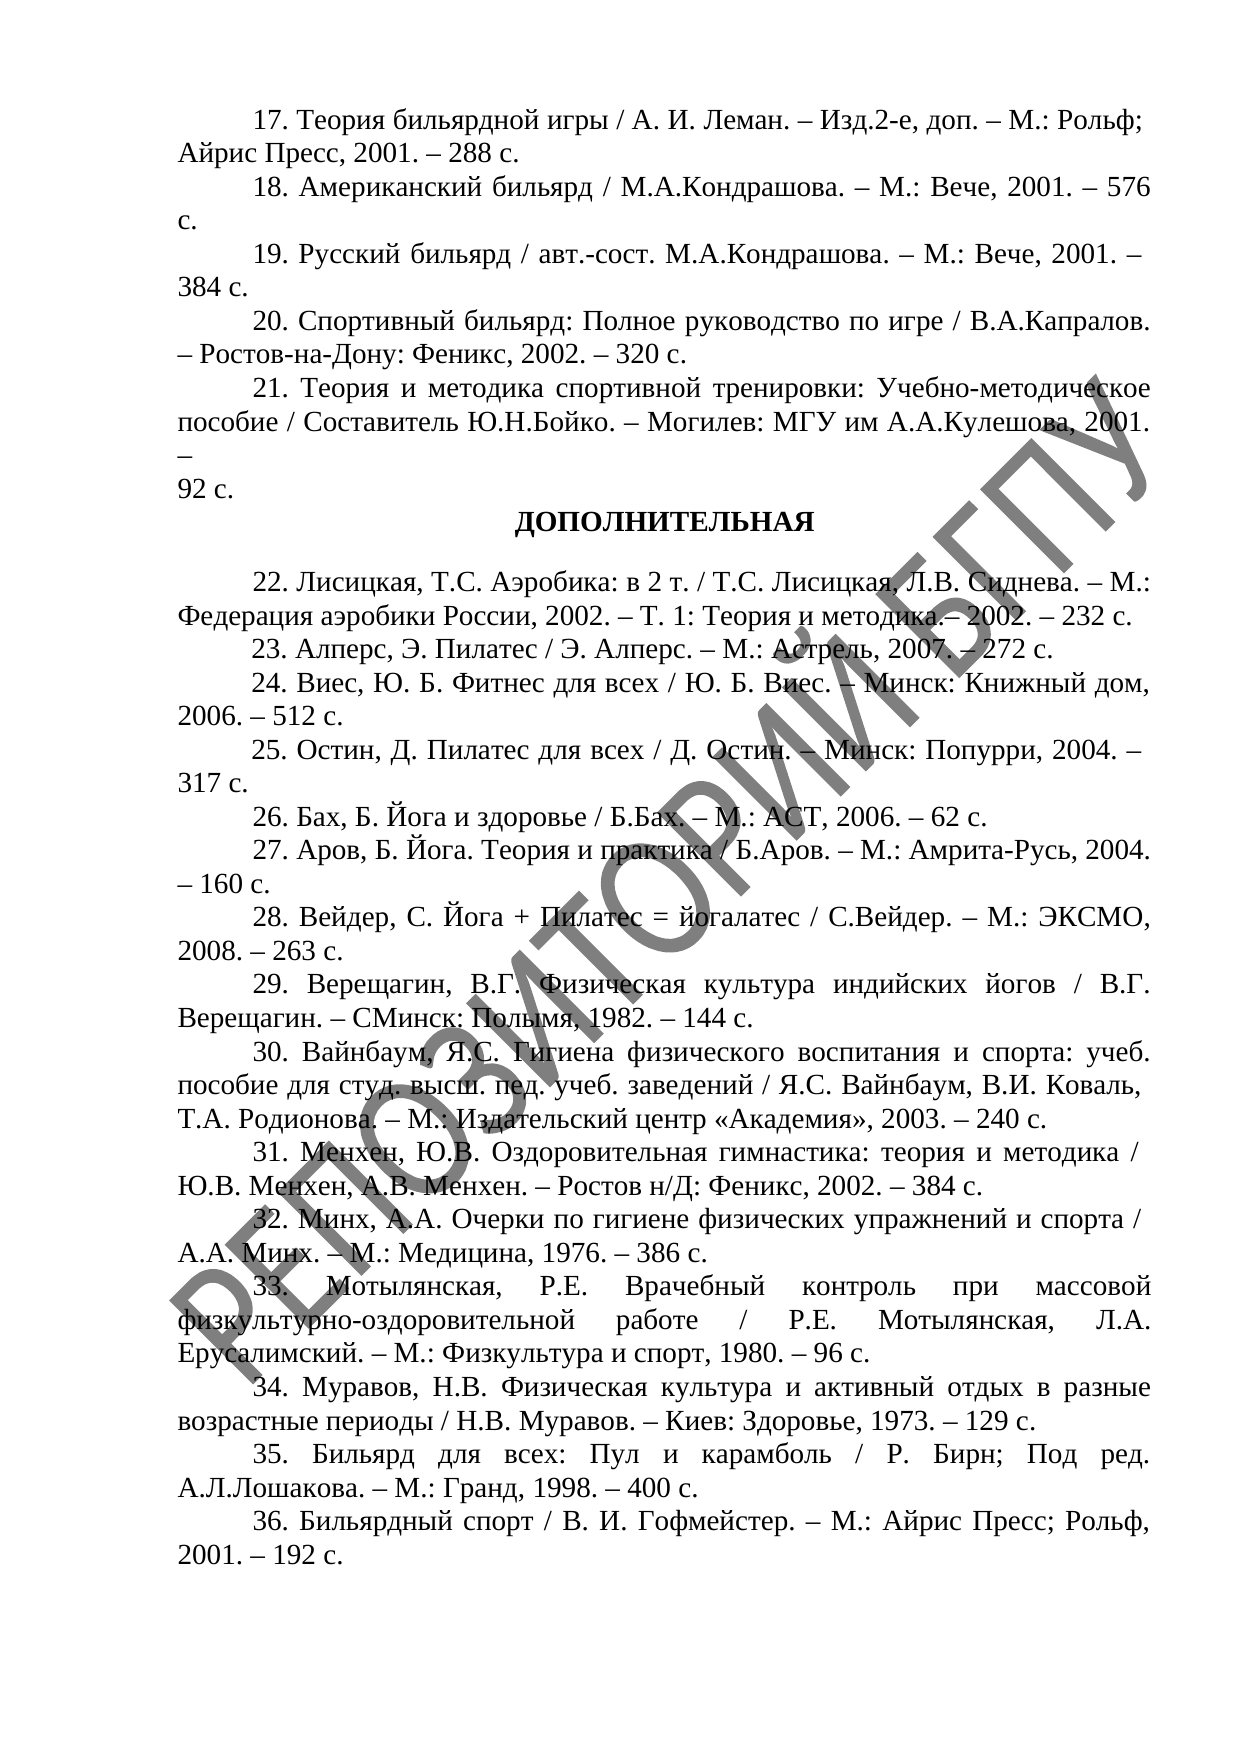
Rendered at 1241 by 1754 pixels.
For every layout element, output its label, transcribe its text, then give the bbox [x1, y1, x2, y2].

list 25. Остин, Д. Пилатес для всех / Д. Остин. – Минск: Попурри, 2004. – 317 с. [177, 732, 1152, 799]
text 19. Русский бильярд / авт.-сост. М.А.Кондрашова. – М.: Вече, 2001. – 384 с. [177, 236, 1152, 303]
text 29. Верещагин, В.Г. Физическая культура индийских йогов / В.Г. Верещагин. – СМинск: Полымя, 1982. – 144 с. [177, 967, 1152, 1034]
text 33. Мотылянская, Р.Е. Врачебный контроль при массовой физкультурно-оздоровительной работе / Р.Е. Мотылянская, Л.А. Ерусалимский. – М.: Физкультура и спорт, 1980. – 96 с. [177, 1268, 1152, 1369]
text 30. Вайнбаум, Я.С. Гигиена физического воспитания и спорта: учеб. пособие для студ. высш. пед. учеб. заведений / Я.С. Вайнбаум, В.И. Коваль, Т.А. Родионова. – М.: Издательский центр «Академия», 2003. – 240 с. [177, 1034, 1152, 1134]
text 32. Минх, А.А. Очерки по гигиене физических упражнений и спорта / А.А. Минх. – М.: Медицина, 1976. – 386 с. [177, 1201, 1152, 1268]
text 21. Теория и методика спортивной тренировки: Учебно-методическое пособие / Составитель Ю.Н.Бойко. – Могилев: МГУ им А.А.Кулешова, 2001. – 92 с. [177, 370, 1152, 504]
text 31. Менхен, Ю.В. Оздоровительная гимнастика: теория и методика / Ю.В. Менхен, А.В. Менхен. – Ростов н/Д: Феникс, 2002. – 384 с. [177, 1134, 1152, 1201]
text 26. Бах, Б. Йога и здоровье / Б.Бах. – М.: АСТ, 2006. – 62 с. [177, 799, 1152, 832]
text 34. Муравов, Н.В. Физическая культура и активный отдых в разные возрастные периоды / Н.В. Муравов. – Киев: Здоровье, 1973. – 129 с. [177, 1369, 1152, 1436]
subtitle ДОПОЛНИТЕЛЬНАЯ [177, 504, 1152, 538]
text 36. Бильярдный спорт / В. И. Гофмейстер. – М.: Айрис Пресс; Рольф, 2001. – 192 с. [177, 1503, 1152, 1570]
text 17. Теория бильярдной игры / А. И. Леман. – Изд.2-е, доп. – М.: Рольф; Айрис Пресс, 2001. – 288 с. [177, 102, 1152, 169]
text 18. Американский бильярд / М.А.Кондрашова. – М.: Вече, 2001. – 576 с. [177, 169, 1152, 236]
list 23. Алперс, Э. Пилатес / Э. Алперс. – М.: Астрель, 2007. – 272 с. [177, 631, 1152, 665]
text 28. Вейдер, С. Йога + Пилатес = йогалатес / С.Вейдер. – М.: ЭКСМО, 2008. – 263 с. [177, 899, 1152, 967]
text 35. Бильярд для всех: Пул и карамболь / Р. Бирн; Под ред. А.Л.Лошакова. – М.: Гранд, 1998. – 400 с. [177, 1436, 1152, 1503]
text 20. Спортивный бильярд: Полное руководство по игре / В.А.Капралов. – Ростов-на-Дону: Феникс, 2002. – 320 с. [177, 303, 1152, 370]
text 27. Аров, Б. Йога. Теория и практика / Б.Аров. – М.: Амрита-Русь, 2004. – 160 с. [177, 832, 1152, 899]
text 22. Лисицкая, Т.С. Аэробика: в 2 т. / Т.С. Лисицкая, Л.В. Сиднева. – М.: Федерация аэробики России, 2002. – Т. 1: Теория и методика.– 2002. – 232 с. [177, 564, 1152, 631]
list 24. Виес, Ю. Б. Фитнес для всех / Ю. Б. Виес. – Минск: Книжный дом, 2006. – 512 с. [177, 665, 1152, 732]
